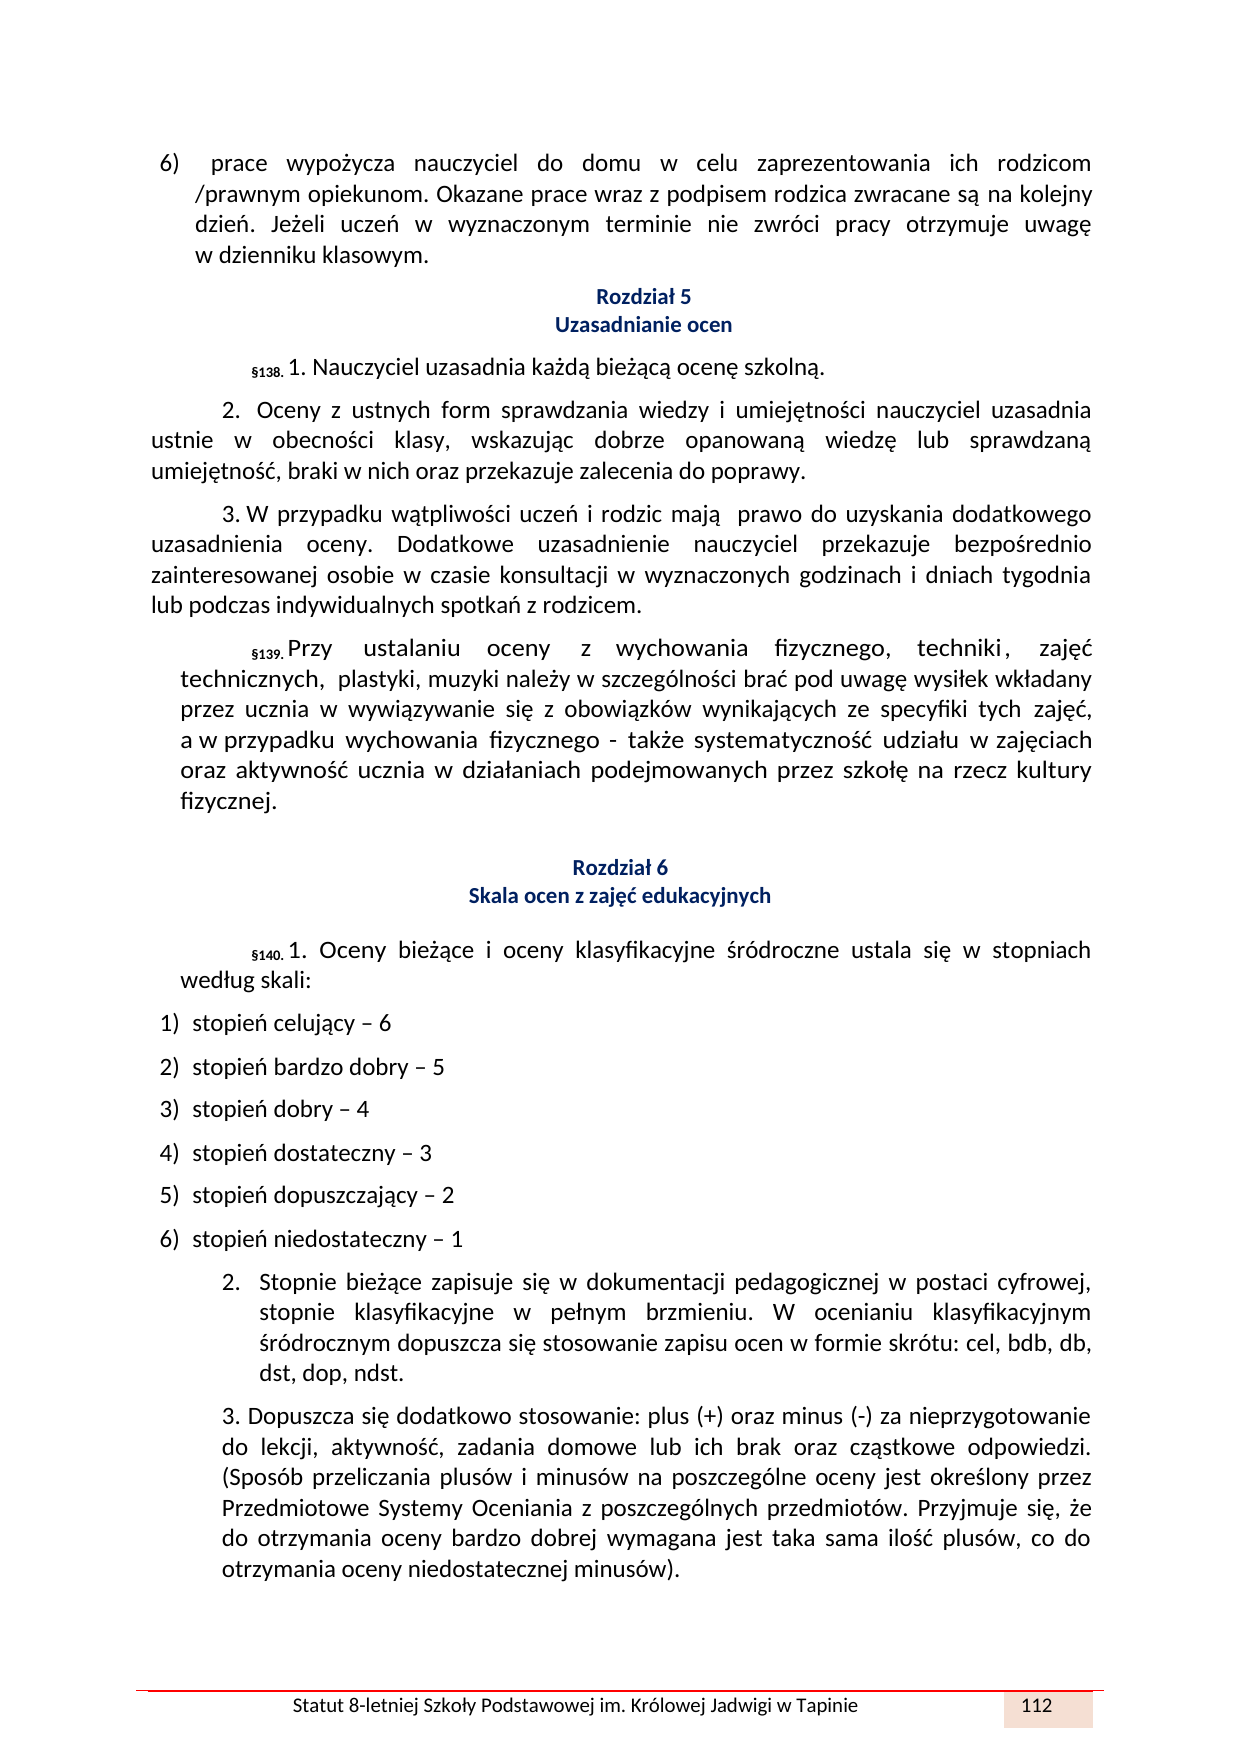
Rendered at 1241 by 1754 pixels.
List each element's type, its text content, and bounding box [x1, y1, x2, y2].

list 1. Nauczyciel uzasadnia każdą bieżącą ocenę szkolną. [180, 351, 1093, 381]
list Przy ustalaniu oceny z wychowania fizycznego, techniki, zajęć technicznych, plastyki, muzyki należy w szczególności brać pod uwagę wysiłek wkładany przez ucznia w wywiązywanie się z obowiązków wynikających ze specyfiki tych zajęć, a w przypadku wychowania fizycznego - także systematyczność udziału w zajęciach oraz aktywność ucznia w działaniach podejmowanych przez szkołę na rzecz kultury fizycznej. [180, 632, 1093, 816]
list stopień dopuszczający – 2 [159, 1180, 1093, 1210]
list stopień bardzo dobry – 5 [159, 1051, 1093, 1081]
list 3. Dopuszcza się dodatkowo stosowanie: plus (+) oraz minus (-) za nieprzygotowanie do lekcji, aktywność, zadania domowe lub ich brak oraz cząstkowe odpowiedzi. (Sposób przeliczania plusów i minusów na poszczególne oceny jest określony przez Przedmiotowe Systemy Oceniania z poszczególnych przedmiotów. Przyjmuje się, że do otrzymania oceny bardzo dobrej wymagana jest taka sama ilość plusów, co do otrzymania oceny niedostatecznej minusów). [222, 1400, 1093, 1583]
list W przypadku wątpliwości uczeń i rodzic mają prawo do uzyskania dodatkowego uzasadnienia oceny. Dodatkowe uzasadnienie nauczyciel przekazuje bezpośrednio zainteresowanej osobie w czasie konsultacji w wyznaczonych godzinach i dniach tygodnia lub podczas indywidualnych spotkań z rodzicem. [151, 498, 1093, 620]
list stopień celujący – 6 [159, 1008, 1093, 1038]
list 1. Oceny bieżące i oceny klasyfikacyjne śródroczne ustala się w stopniach według skali: [180, 934, 1093, 995]
text Rozdział 5 Uzasadnianie ocen [195, 282, 1093, 338]
list stopień dobry – 4 [159, 1094, 1093, 1124]
list prace wypożycza nauczyciel do domu w celu zaprezentowania ich rodzicom /prawnym opiekunom. Okazane prace wraz z podpisem rodzica zwracane są na kolejny dzień. Jeżeli uczeń w wyznaczonym terminie nie zwróci pracy otrzymuje uwagę w dzienniku klasowym. [159, 148, 1093, 270]
list Oceny z ustnych form sprawdzania wiedzy i umiejętności nauczyciel uzasadnia ustnie w obecności klasy, wskazując dobrze opanowaną wiedzę lub sprawdzaną umiejętność, braki w nich oraz przekazuje zalecenia do poprawy. [151, 394, 1093, 485]
list stopień dostateczny – 3 [159, 1137, 1093, 1167]
subtitle Rozdział 6 Skala ocen z zajęć edukacyjnych [148, 853, 1093, 909]
list stopień niedostateczny – 1 [159, 1223, 1093, 1253]
list Stopnie bieżące zapisuje się w dokumentacji pedagogicznej w postaci cyfrowej, stopnie klasyfikacyjne w pełnym brzmieniu. W ocenianiu klasyfikacyjnym śródrocznym dopuszcza się stosowanie zapisu ocen w formie skrótu: cel, bdb, db, dst, dop, ndst. [222, 1266, 1093, 1388]
